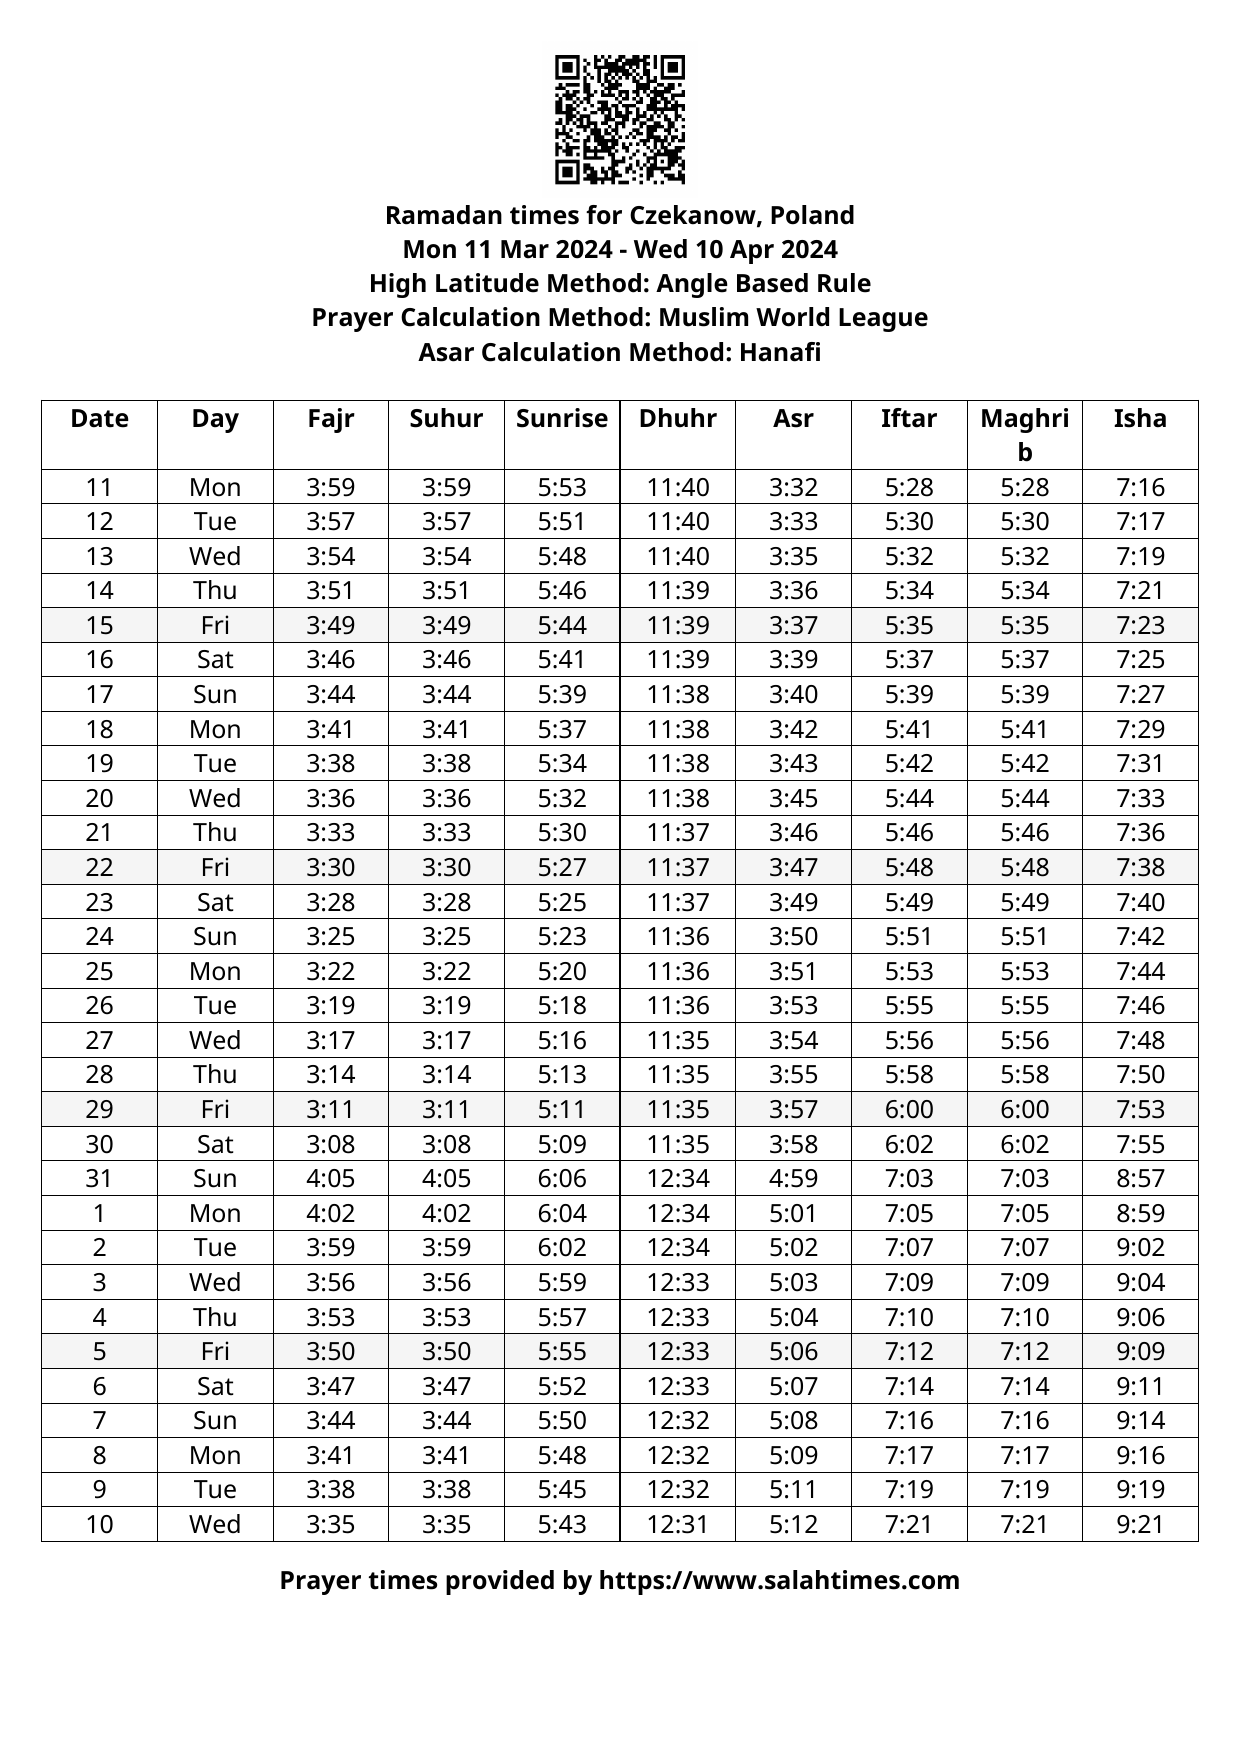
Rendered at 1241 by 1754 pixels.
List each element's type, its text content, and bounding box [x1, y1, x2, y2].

table_cell 11 [42, 470, 157, 503]
table_cell 7:25 [1083, 643, 1198, 676]
table_cell 3:49 [389, 608, 504, 642]
table_cell 2 [42, 1231, 157, 1264]
table_cell 7:44 [1083, 954, 1198, 987]
table_cell 3:51 [736, 954, 851, 987]
table_cell 3:41 [389, 712, 504, 745]
table_cell 9:19 [1083, 1473, 1198, 1506]
table_cell 29 [42, 1092, 157, 1126]
table_cell 3:17 [274, 1023, 388, 1057]
table_cell 5:44 [505, 608, 619, 642]
table_cell 7:40 [1083, 885, 1198, 918]
table_cell 3:42 [736, 712, 851, 745]
text Asar Calculation Method: Hanafi [42, 334, 1198, 368]
table_cell 5:06 [736, 1334, 851, 1368]
table_cell 5:55 [852, 989, 967, 1022]
table_cell 3:19 [274, 989, 388, 1022]
table_cell 7:03 [852, 1161, 967, 1195]
table_cell Sat [158, 1127, 273, 1160]
table_cell 16 [42, 643, 157, 676]
table_cell 3:53 [736, 989, 851, 1022]
table_cell 12:33 [621, 1300, 735, 1333]
table_cell 3:41 [274, 712, 388, 745]
table_cell 5:11 [505, 1092, 619, 1126]
table_cell Fri [158, 1334, 273, 1368]
table_cell 11:39 [621, 643, 735, 676]
table_cell 3:50 [274, 1334, 388, 1368]
table_cell 3:33 [736, 504, 851, 538]
table_cell 1 [42, 1196, 157, 1229]
table_cell 12:33 [621, 1265, 735, 1299]
table_cell 7:19 [1083, 539, 1198, 572]
table_cell 5:28 [968, 470, 1082, 503]
table_cell 5:39 [968, 677, 1082, 711]
table_cell Mon [158, 712, 273, 745]
table_cell 3:57 [274, 504, 388, 538]
table_cell 3:47 [736, 850, 851, 884]
table_cell 4:02 [389, 1196, 504, 1229]
table_cell 12:33 [621, 1334, 735, 1368]
table_cell 5:09 [736, 1438, 851, 1472]
table_cell 21 [42, 816, 157, 849]
table_header Asr [736, 401, 851, 469]
table_cell 4 [42, 1300, 157, 1333]
table_cell 3:17 [389, 1023, 504, 1057]
table_cell 7:12 [968, 1334, 1082, 1368]
table_cell 3:30 [389, 850, 504, 884]
table_cell 4:02 [274, 1196, 388, 1229]
table_cell 7:53 [1083, 1092, 1198, 1126]
table_cell 7:05 [852, 1196, 967, 1229]
table_cell 8 [42, 1438, 157, 1472]
table_cell 3:14 [389, 1058, 504, 1091]
table_cell 3:22 [274, 954, 388, 987]
table_cell 11:37 [621, 816, 735, 849]
table_header Day [158, 401, 273, 469]
table_cell 8:57 [1083, 1161, 1198, 1195]
table_cell 3:57 [736, 1092, 851, 1126]
table_cell 7:07 [968, 1231, 1082, 1264]
text Ramadan times for Czekanow, Poland [42, 198, 1198, 232]
table_cell 5:08 [736, 1404, 851, 1437]
table_cell Wed [158, 1507, 273, 1541]
table_cell 11:36 [621, 954, 735, 987]
table_cell 3:39 [736, 643, 851, 676]
table_cell 3:40 [736, 677, 851, 711]
table_cell Thu [158, 574, 273, 607]
table_header Isha [1083, 401, 1198, 469]
table_cell Mon [158, 1196, 273, 1229]
table_cell 3:32 [736, 470, 851, 503]
table_cell 4:05 [389, 1161, 504, 1195]
table_cell 5:55 [505, 1334, 619, 1368]
table_cell 3:59 [274, 470, 388, 503]
table_cell 5:30 [505, 816, 619, 849]
table_cell 7:16 [852, 1404, 967, 1437]
table_cell 3:59 [389, 1231, 504, 1264]
table_cell 7:21 [1083, 574, 1198, 607]
table_cell Wed [158, 539, 273, 572]
table_cell 7:14 [968, 1369, 1082, 1402]
table_cell 7:46 [1083, 989, 1198, 1022]
table_cell 5:42 [852, 746, 967, 780]
table_cell 7:09 [852, 1265, 967, 1299]
table_cell 13 [42, 539, 157, 572]
table_cell 5:42 [968, 746, 1082, 780]
table_cell 5:04 [736, 1300, 851, 1333]
table_cell Tue [158, 504, 273, 538]
table_cell 5:18 [505, 989, 619, 1022]
table_cell 7:16 [1083, 470, 1198, 503]
table_cell 5:34 [968, 574, 1082, 607]
table_cell 4:05 [274, 1161, 388, 1195]
table_cell 9:04 [1083, 1265, 1198, 1299]
table_cell 3:44 [274, 677, 388, 711]
table_cell 5:35 [852, 608, 967, 642]
table_cell 5:34 [505, 746, 619, 780]
table_cell 11:36 [621, 919, 735, 953]
table_cell 7:17 [968, 1438, 1082, 1472]
table_header Sunrise [505, 401, 619, 469]
table_cell 11:35 [621, 1092, 735, 1126]
table_cell 7:17 [852, 1438, 967, 1472]
table_cell 3:37 [736, 608, 851, 642]
table_cell 5:43 [505, 1507, 619, 1541]
table_cell 5:48 [505, 539, 619, 572]
table_cell 3:36 [274, 781, 388, 814]
table_cell 5:49 [852, 885, 967, 918]
table_header Date [42, 401, 157, 469]
table_cell 5:51 [505, 504, 619, 538]
table_cell 5:46 [852, 816, 967, 849]
table_cell 26 [42, 989, 157, 1022]
table_cell 5:37 [968, 643, 1082, 676]
table_cell 5:25 [505, 885, 619, 918]
table_cell 7:19 [968, 1473, 1082, 1506]
table_cell 6:04 [505, 1196, 619, 1229]
table_cell Sat [158, 1369, 273, 1402]
table_cell 3:35 [274, 1507, 388, 1541]
table_cell 3:38 [274, 746, 388, 780]
table_cell 15 [42, 608, 157, 642]
table_cell 30 [42, 1127, 157, 1160]
table_cell 7:33 [1083, 781, 1198, 814]
table_cell 12:34 [621, 1196, 735, 1229]
table_header Iftar [852, 401, 967, 469]
table_cell 17 [42, 677, 157, 711]
table_cell 12:32 [621, 1438, 735, 1472]
table_cell 3:51 [274, 574, 388, 607]
table_cell 3:47 [274, 1369, 388, 1402]
table_cell Tue [158, 1231, 273, 1264]
table_cell Thu [158, 1058, 273, 1091]
table_cell 14 [42, 574, 157, 607]
table_cell 3:08 [389, 1127, 504, 1160]
table_cell 5:53 [505, 470, 619, 503]
table_cell 7:42 [1083, 919, 1198, 953]
table_cell Sun [158, 1404, 273, 1437]
table_cell 7:31 [1083, 746, 1198, 780]
table_cell 12:34 [621, 1161, 735, 1195]
table_cell 6:02 [968, 1127, 1082, 1160]
table_cell 7:10 [968, 1300, 1082, 1333]
table_cell 3:22 [389, 954, 504, 987]
table_cell 6:00 [968, 1092, 1082, 1126]
table_cell 11:39 [621, 608, 735, 642]
table_cell 3:53 [274, 1300, 388, 1333]
table_cell 5:52 [505, 1369, 619, 1402]
table_cell 9:09 [1083, 1334, 1198, 1368]
table_cell 10 [42, 1507, 157, 1541]
table_cell 3:54 [736, 1023, 851, 1057]
text Mon 11 Mar 2024 - Wed 10 Apr 2024 [42, 232, 1198, 266]
table_cell 5:46 [968, 816, 1082, 849]
table_cell 7:10 [852, 1300, 967, 1333]
table_header Fajr [274, 401, 388, 469]
table_cell 7:23 [1083, 608, 1198, 642]
table_cell 6:06 [505, 1161, 619, 1195]
table_cell 5:20 [505, 954, 619, 987]
table_cell 7:17 [1083, 504, 1198, 538]
table_cell Mon [158, 954, 273, 987]
table_cell 3:49 [274, 608, 388, 642]
table_cell Sun [158, 919, 273, 953]
table_cell 9 [42, 1473, 157, 1506]
table_cell 12:34 [621, 1231, 735, 1264]
table_cell 3:46 [389, 643, 504, 676]
table_cell 9:02 [1083, 1231, 1198, 1264]
table_cell 3:47 [389, 1369, 504, 1402]
table_cell 7:29 [1083, 712, 1198, 745]
table_cell 12 [42, 504, 157, 538]
table_cell 3:38 [389, 746, 504, 780]
table_cell Mon [158, 470, 273, 503]
table_cell 3:59 [274, 1231, 388, 1264]
table_cell 5:58 [968, 1058, 1082, 1091]
table_cell 5:07 [736, 1369, 851, 1402]
table_cell 5:35 [968, 608, 1082, 642]
table_cell 5:27 [505, 850, 619, 884]
table_cell 3:58 [736, 1127, 851, 1160]
table_cell 11:35 [621, 1023, 735, 1057]
table_cell 3:36 [736, 574, 851, 607]
table_cell 31 [42, 1161, 157, 1195]
table_cell 11:37 [621, 885, 735, 918]
table_cell 5:13 [505, 1058, 619, 1091]
table_cell 3:49 [736, 885, 851, 918]
table_cell 24 [42, 919, 157, 953]
table_cell 11:40 [621, 539, 735, 572]
table_cell 3:50 [389, 1334, 504, 1368]
table_cell 7:21 [968, 1507, 1082, 1541]
table_cell 3:44 [389, 1404, 504, 1437]
table_cell 5:55 [968, 989, 1082, 1022]
table_cell 3:51 [389, 574, 504, 607]
table_cell 6:02 [505, 1231, 619, 1264]
table_cell 7:27 [1083, 677, 1198, 711]
table_cell 3:11 [274, 1092, 388, 1126]
table_cell 12:32 [621, 1473, 735, 1506]
table_cell 11:40 [621, 470, 735, 503]
table_cell 3:14 [274, 1058, 388, 1091]
table_cell 3:56 [274, 1265, 388, 1299]
table_cell 3:36 [389, 781, 504, 814]
table_cell 3:19 [389, 989, 504, 1022]
table_cell 5:51 [968, 919, 1082, 953]
table_cell 5:50 [505, 1404, 619, 1437]
table_cell 5:46 [505, 574, 619, 607]
table_cell 3:38 [274, 1473, 388, 1506]
table_cell 5:30 [852, 504, 967, 538]
table_cell 3:55 [736, 1058, 851, 1091]
table_cell 3:45 [736, 781, 851, 814]
table_cell 5:12 [736, 1507, 851, 1541]
table_cell 5:48 [968, 850, 1082, 884]
table_cell 11:38 [621, 781, 735, 814]
table_cell 3:33 [274, 816, 388, 849]
table_cell 3:50 [736, 919, 851, 953]
table_cell 3:41 [274, 1438, 388, 1472]
table_cell 3:54 [389, 539, 504, 572]
table_cell Wed [158, 781, 273, 814]
table_cell 11:38 [621, 677, 735, 711]
table_cell 5:02 [736, 1231, 851, 1264]
table_cell 8:59 [1083, 1196, 1198, 1229]
table_cell 7:50 [1083, 1058, 1198, 1091]
table_cell 5:09 [505, 1127, 619, 1160]
table_cell 5:44 [852, 781, 967, 814]
table_cell 3 [42, 1265, 157, 1299]
table_cell 3:08 [274, 1127, 388, 1160]
table_cell 9:14 [1083, 1404, 1198, 1437]
table_cell 11:37 [621, 850, 735, 884]
table_cell Wed [158, 1265, 273, 1299]
text Prayer Calculation Method: Muslim World League [42, 300, 1198, 334]
table_cell 5:57 [505, 1300, 619, 1333]
table_cell 5:23 [505, 919, 619, 953]
table_cell Fri [158, 1092, 273, 1126]
table_cell 5:16 [505, 1023, 619, 1057]
picture [542, 41, 699, 198]
table_cell 12:31 [621, 1507, 735, 1541]
table_cell 19 [42, 746, 157, 780]
table_cell 5 [42, 1334, 157, 1368]
table_cell 5:37 [852, 643, 967, 676]
table_cell 3:11 [389, 1092, 504, 1126]
table_cell 5:58 [852, 1058, 967, 1091]
table_cell 11:38 [621, 712, 735, 745]
table_cell Tue [158, 1473, 273, 1506]
table_cell Sun [158, 677, 273, 711]
table_cell 11:36 [621, 989, 735, 1022]
table_cell 23 [42, 885, 157, 918]
table_cell 11:35 [621, 1127, 735, 1160]
table_cell 7:12 [852, 1334, 967, 1368]
table_cell 3:59 [389, 470, 504, 503]
table_cell 5:28 [852, 470, 967, 503]
table_cell 7:03 [968, 1161, 1082, 1195]
table_cell 11:38 [621, 746, 735, 780]
table_cell 6:00 [852, 1092, 967, 1126]
table_cell 9:06 [1083, 1300, 1198, 1333]
table_cell 7:38 [1083, 850, 1198, 884]
table_cell Mon [158, 1438, 273, 1472]
table_cell 7:07 [852, 1231, 967, 1264]
table_cell 3:28 [274, 885, 388, 918]
table_cell 11:39 [621, 574, 735, 607]
table_cell 7:16 [968, 1404, 1082, 1437]
table_cell 25 [42, 954, 157, 987]
table_cell 5:56 [852, 1023, 967, 1057]
table_cell 7:36 [1083, 816, 1198, 849]
table_cell 5:34 [852, 574, 967, 607]
table_cell 12:33 [621, 1369, 735, 1402]
table_cell 9:21 [1083, 1507, 1198, 1541]
table_cell 9:11 [1083, 1369, 1198, 1402]
table_cell 5:48 [505, 1438, 619, 1472]
table_cell 28 [42, 1058, 157, 1091]
text High Latitude Method: Angle Based Rule [42, 266, 1198, 300]
table_cell 5:01 [736, 1196, 851, 1229]
table_cell 5:53 [968, 954, 1082, 987]
table_cell 5:56 [968, 1023, 1082, 1057]
table_cell 5:49 [968, 885, 1082, 918]
table_cell 5:41 [505, 643, 619, 676]
table_cell 3:44 [389, 677, 504, 711]
table_cell 3:54 [274, 539, 388, 572]
table_cell 5:03 [736, 1265, 851, 1299]
table_cell 7:19 [852, 1473, 967, 1506]
table_cell Fri [158, 608, 273, 642]
table_cell 3:41 [389, 1438, 504, 1472]
table_header Maghrib [968, 401, 1082, 469]
table_cell 7:48 [1083, 1023, 1198, 1057]
table_cell 3:43 [736, 746, 851, 780]
table_cell 5:32 [852, 539, 967, 572]
table_cell 18 [42, 712, 157, 745]
table_cell 3:46 [274, 643, 388, 676]
table_cell Sat [158, 643, 273, 676]
text Prayer times provided by https://www.salahtimes.com [42, 1563, 1198, 1597]
table_cell Thu [158, 816, 273, 849]
table_cell Wed [158, 1023, 273, 1057]
table_cell 5:39 [505, 677, 619, 711]
table_cell Thu [158, 1300, 273, 1333]
table_cell 5:53 [852, 954, 967, 987]
table_cell 12:32 [621, 1404, 735, 1437]
table_cell 11:35 [621, 1058, 735, 1091]
table_cell 3:46 [736, 816, 851, 849]
table_cell 5:32 [505, 781, 619, 814]
table_cell 11:40 [621, 504, 735, 538]
table_cell 3:57 [389, 504, 504, 538]
table_cell 4:59 [736, 1161, 851, 1195]
table_cell 3:44 [274, 1404, 388, 1437]
table_cell 5:44 [968, 781, 1082, 814]
table_cell 7:55 [1083, 1127, 1198, 1160]
table_cell 7 [42, 1404, 157, 1437]
table_cell 9:16 [1083, 1438, 1198, 1472]
table_cell 5:30 [968, 504, 1082, 538]
table_cell 5:39 [852, 677, 967, 711]
table_cell 7:21 [852, 1507, 967, 1541]
table_cell 7:14 [852, 1369, 967, 1402]
table_cell Tue [158, 746, 273, 780]
table_cell 27 [42, 1023, 157, 1057]
table_cell 3:25 [389, 919, 504, 953]
table_header Dhuhr [621, 401, 735, 469]
table_cell 6:02 [852, 1127, 967, 1160]
table_cell 7:09 [968, 1265, 1082, 1299]
table_cell Tue [158, 989, 273, 1022]
table_cell 5:41 [852, 712, 967, 745]
table_cell 5:59 [505, 1265, 619, 1299]
table_cell 3:30 [274, 850, 388, 884]
table_cell 3:33 [389, 816, 504, 849]
table_cell 3:35 [389, 1507, 504, 1541]
table_cell Sat [158, 885, 273, 918]
table_cell 6 [42, 1369, 157, 1402]
table_cell 5:11 [736, 1473, 851, 1506]
table_cell 3:25 [274, 919, 388, 953]
table_cell 3:28 [389, 885, 504, 918]
table_cell Sun [158, 1161, 273, 1195]
table_cell 3:38 [389, 1473, 504, 1506]
table_cell 5:51 [852, 919, 967, 953]
table_cell 5:32 [968, 539, 1082, 572]
table_cell 20 [42, 781, 157, 814]
table_cell 5:48 [852, 850, 967, 884]
table_cell 7:05 [968, 1196, 1082, 1229]
table_cell 5:41 [968, 712, 1082, 745]
table_cell Fri [158, 850, 273, 884]
table_cell 5:45 [505, 1473, 619, 1506]
table_cell 3:53 [389, 1300, 504, 1333]
table_cell 3:56 [389, 1265, 504, 1299]
table_cell 3:35 [736, 539, 851, 572]
table_cell 5:37 [505, 712, 619, 745]
table_cell 22 [42, 850, 157, 884]
table_header Suhur [389, 401, 504, 469]
